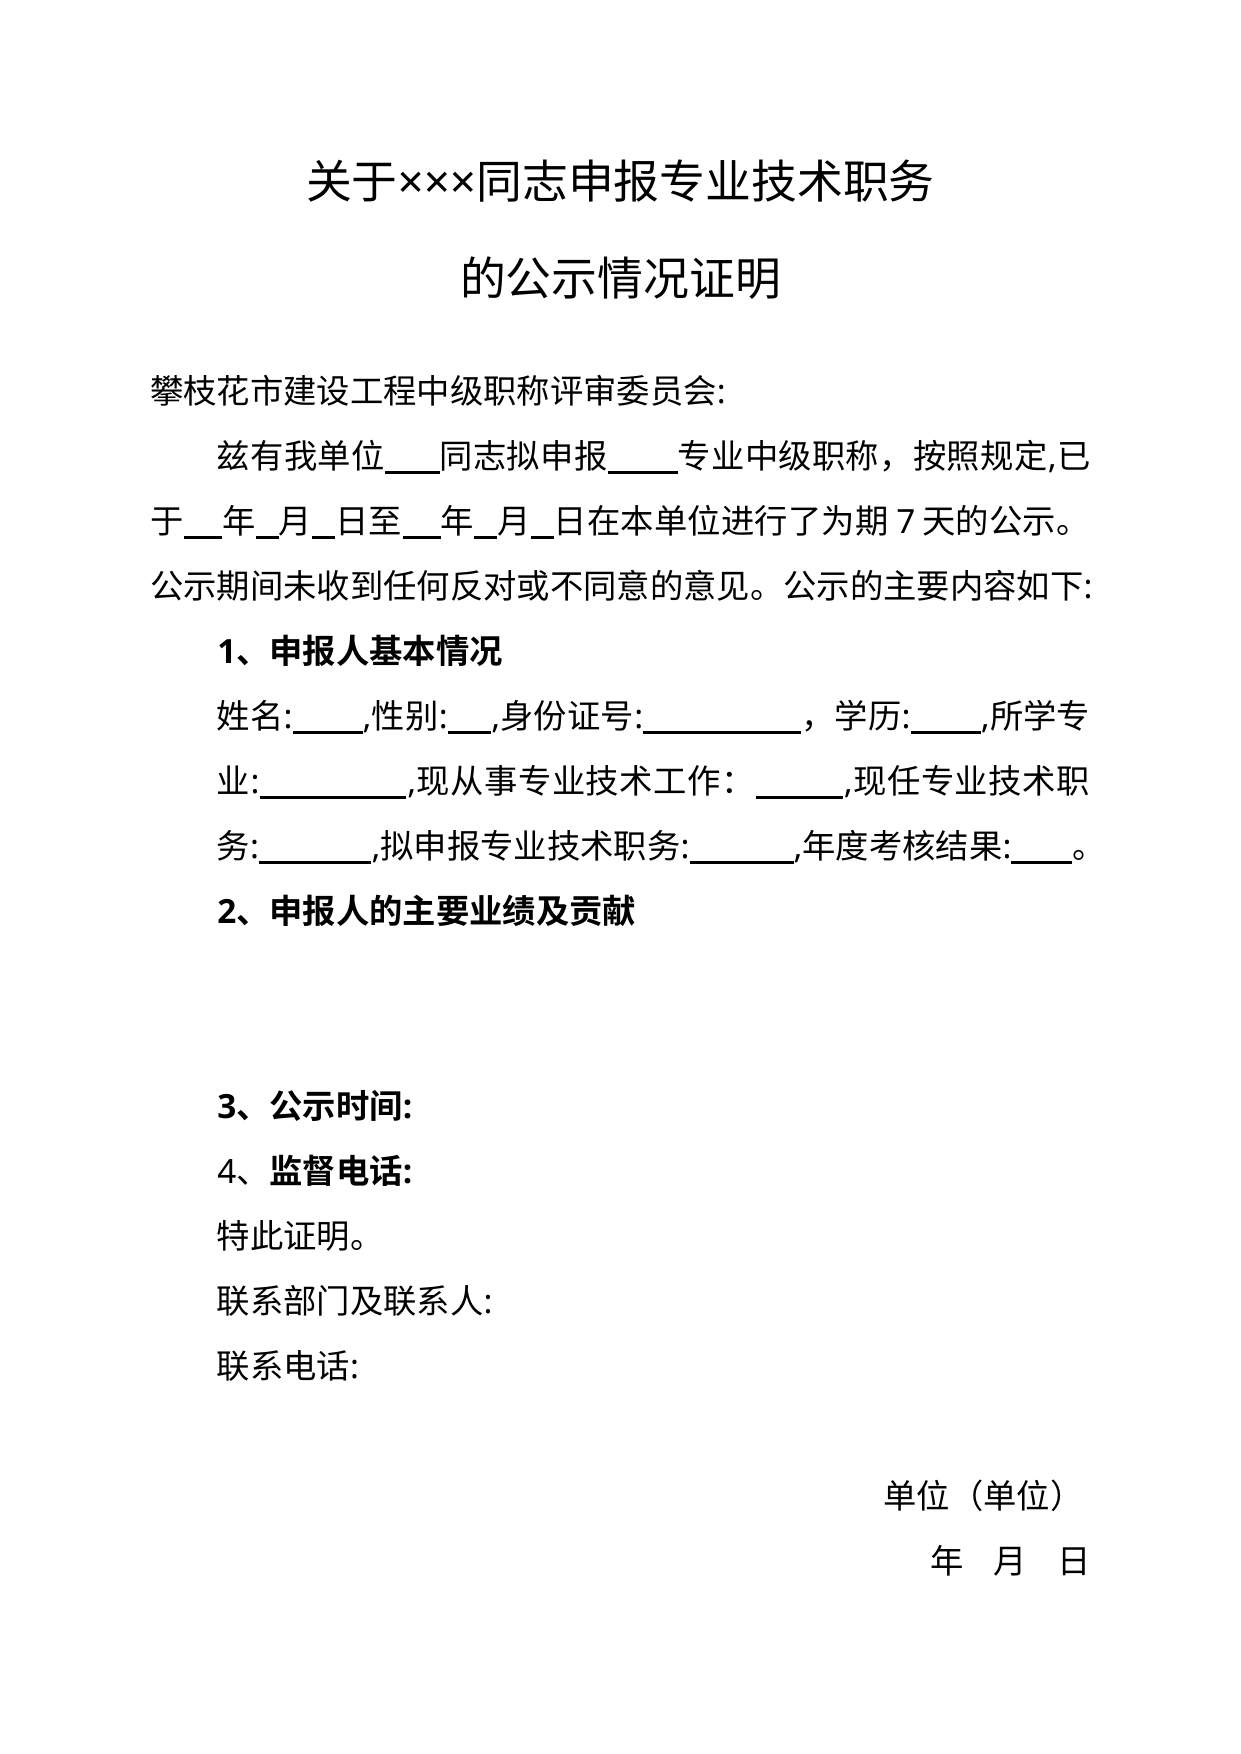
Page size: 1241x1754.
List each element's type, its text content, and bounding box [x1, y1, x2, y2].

text 联系部门及联系人: [150, 1267, 1090, 1332]
text 2、申报人的主要业绩及贡献 [150, 877, 1090, 942]
text 年 月 日 [150, 1527, 1090, 1592]
text 姓名: ,性别: ,身份证号: ，学历: ,所学专业: ,现从事专业技术工作： ,现任专业技术职务: ,拟申报专业技术职务: ,年度考核结果: 。 [216, 682, 1090, 877]
text 的公示情况证明 [150, 227, 1090, 324]
text 兹有我单位 同志拟申报 专业中级职称，按照规定,已于 年 月 日至 年 月 日在本单位进行了为期7天的公示。公示期间未收到任何反对或不同意的意见。公示的主要内容如下: [150, 422, 1090, 617]
list 公示时间: [150, 1072, 1090, 1137]
text 关于×××同志申报专业技术职务 [150, 129, 1090, 227]
text 特此证明。 [150, 1202, 1090, 1267]
text 联系电话: [150, 1332, 1090, 1397]
list 监督电话: [150, 1137, 1090, 1202]
text 1、申报人基本情况 [150, 617, 1090, 682]
text 攀枝花市建设工程中级职称评审委员会: [150, 357, 1090, 422]
text 单位（单位） [150, 1462, 1090, 1527]
